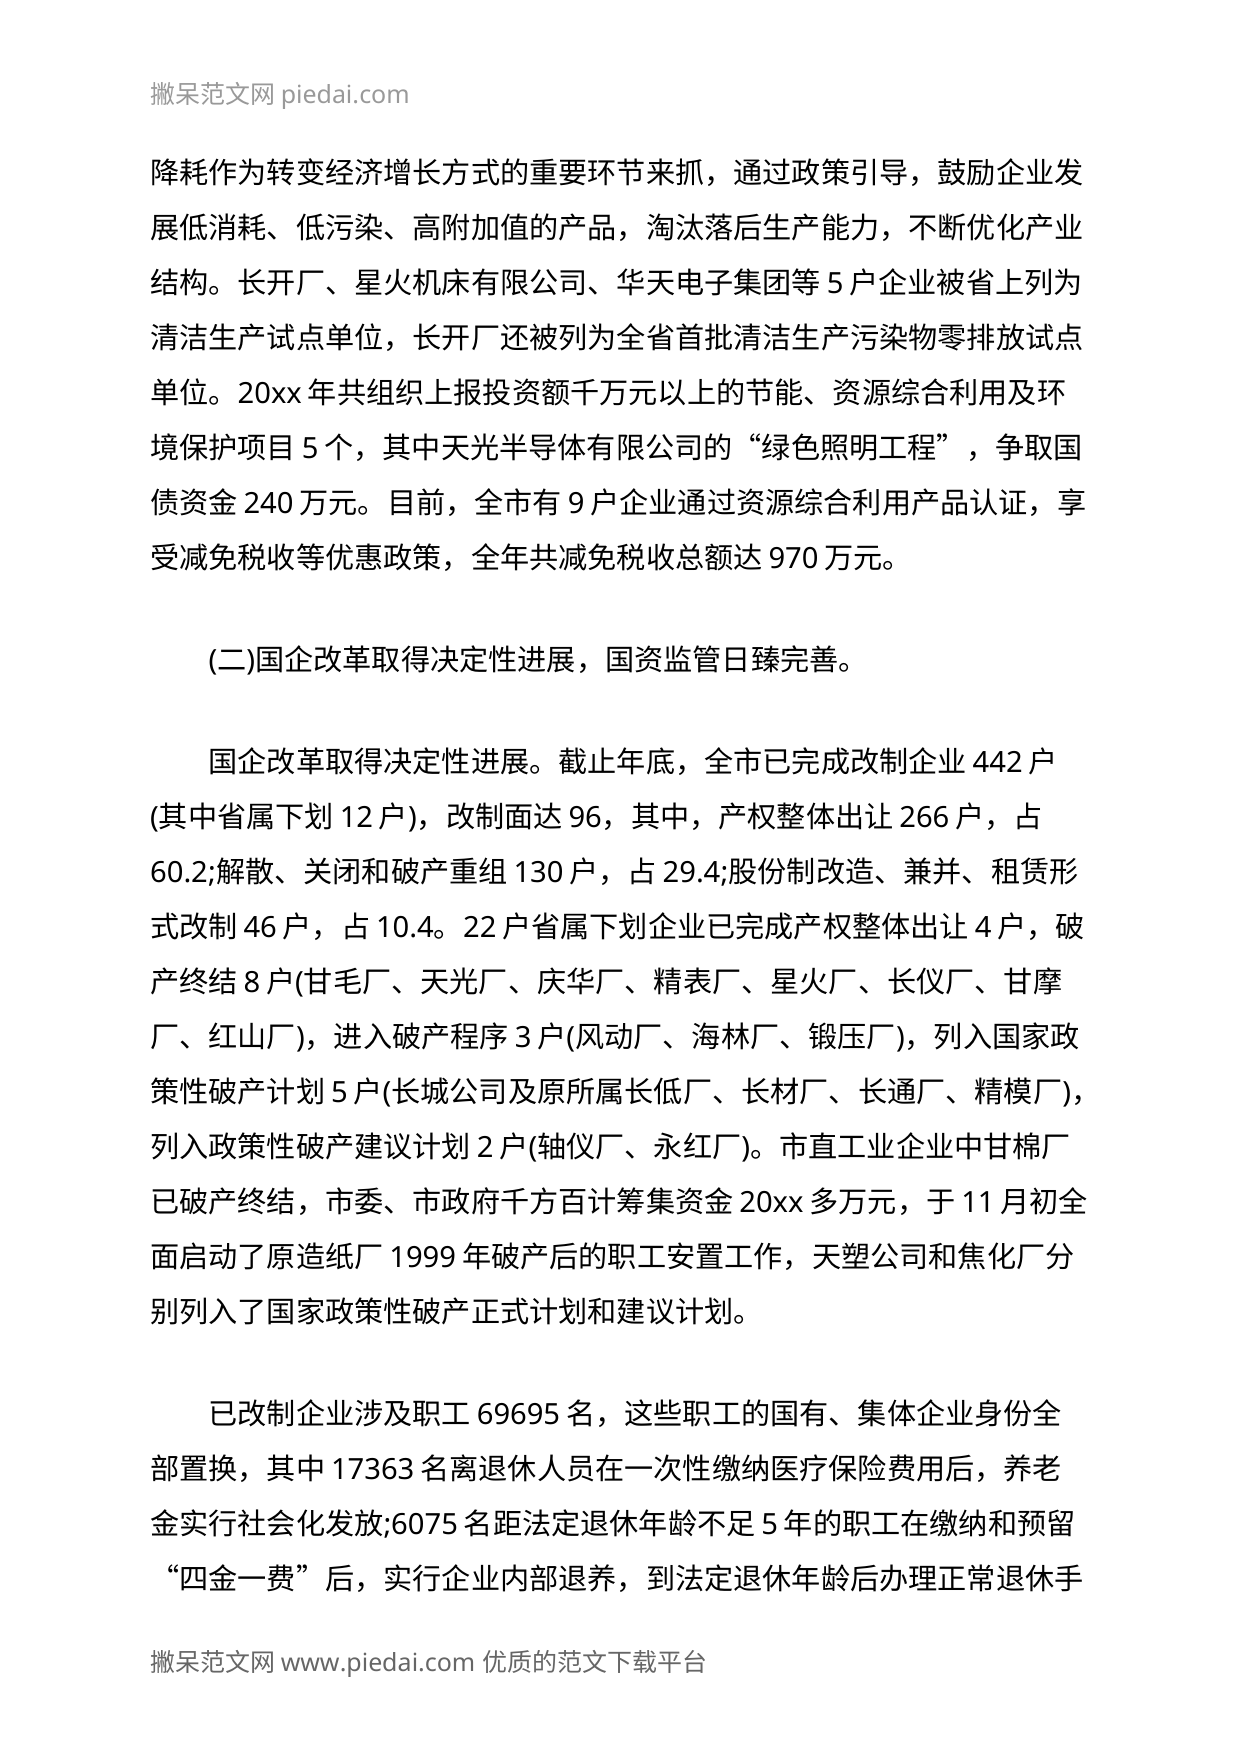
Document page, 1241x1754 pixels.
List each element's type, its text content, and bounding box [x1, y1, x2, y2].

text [150, 150, 1090, 577]
text (二)国企改革取得决定性进展，国资监管日臻完善。 [150, 637, 1090, 679]
text 国企改革取得决定性进展。截止年底，全市已完成改制企业442户(其中省属下划12户)，改制面达96，其中，产权整体出让266户，占60.2;解散、关闭和破产重组130户，占29.4;股份制改造、兼并、租赁形式改制46户，占10.4。22户省属下划企业已完成产权整体出让4户，破产终结8户(甘毛厂、天光厂、庆华厂、精表厂、星火厂、长仪厂、甘摩厂、红山厂)，进入破产程序3户(风动厂、海林厂、锻压厂)，列入国家政策性破产计划5户(长城公司及原所属长低厂、长材厂、长通厂、精模厂)，列入政策性破产建议计划2户(轴仪厂、永红厂)。市直工业企业中甘棉厂已破产终结，市委、市政府千方百计筹集资金20xx多万元，于11月初全面启动了原造纸厂1999年破产后的职工安置工作，天塑公司和焦化厂分别列入了国家政策性破产正式计划和建议计划。 [150, 739, 1090, 1331]
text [150, 1390, 1090, 1598]
